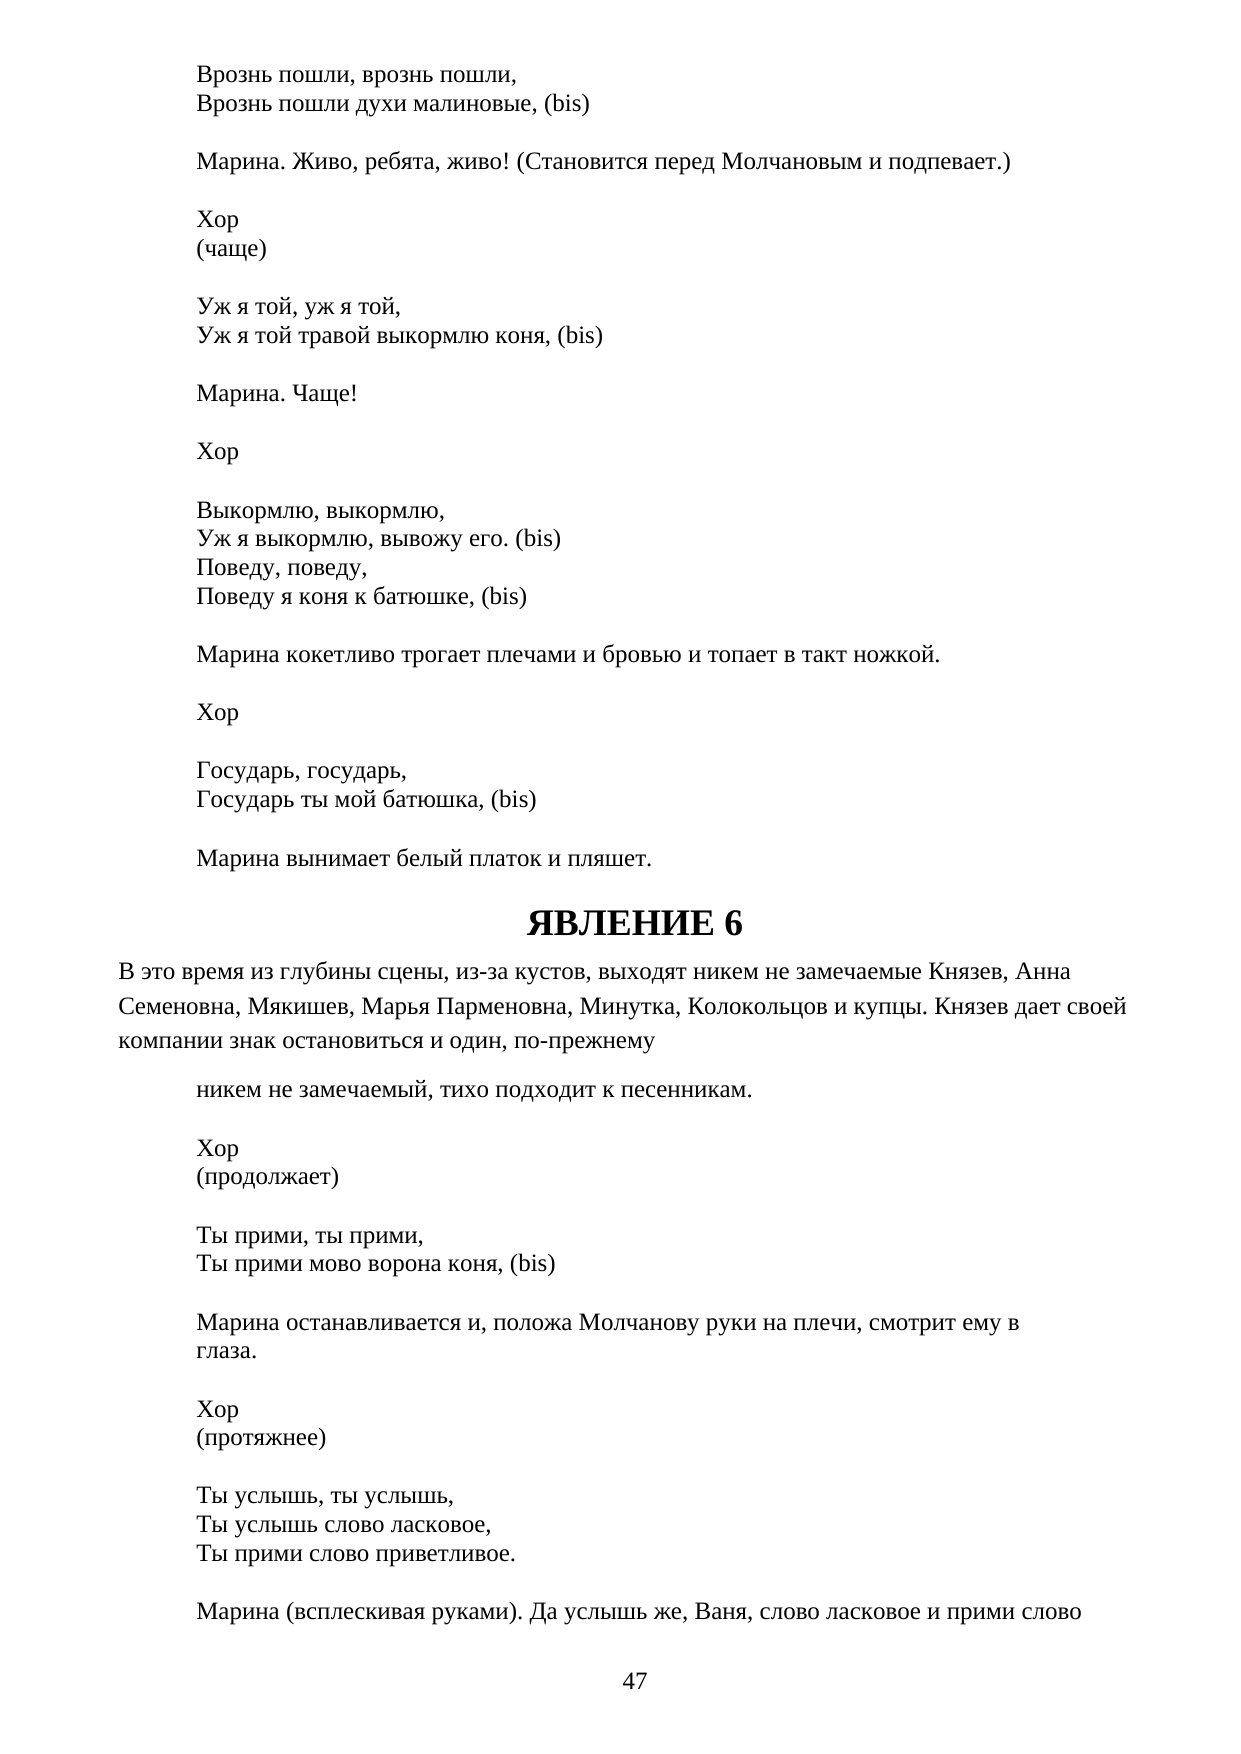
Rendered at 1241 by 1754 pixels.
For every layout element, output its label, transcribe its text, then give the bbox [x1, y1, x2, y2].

text Государь, государь, [177, 756, 1152, 784]
text Хор [177, 204, 1152, 233]
text Ты прими мово ворона коня, (bis) [177, 1248, 1152, 1277]
text Ты прими, ты прими, [177, 1220, 1152, 1248]
text Хор [177, 697, 1152, 726]
text Хор [177, 1394, 1152, 1422]
subtitle ЯВЛЕНИЕ 6 [118, 901, 1152, 944]
text (чаще) [177, 233, 1152, 262]
text Ты услышь слово ласковое, [177, 1509, 1152, 1538]
text Марина вынимает белый платок и пляшет. [177, 843, 1152, 871]
text (продолжает) [177, 1161, 1152, 1190]
text глаза. [177, 1335, 1152, 1364]
text Ты услышь, ты услышь, [177, 1481, 1152, 1509]
text Марина. Чаще! [177, 378, 1152, 407]
text Врознь пошли духи малиновые, (bis) [177, 88, 1152, 117]
text Марина. Живо, ребята, живо! (Становится перед Молчановым и подпевает.) [177, 146, 1152, 175]
text Врознь пошли, врознь пошли, [177, 59, 1152, 88]
text Марина кокетливо трогает плечами и бровью и топает в такт ножкой. [177, 639, 1152, 668]
text Марина останавливается и, положа Молчанову руки на плечи, смотрит ему в [177, 1307, 1152, 1335]
text Поведу я коня к батюшке, (bis) [177, 581, 1152, 610]
text Хор [177, 436, 1152, 465]
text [177, 1596, 1152, 1625]
text Государь ты мой батюшка, (bis) [177, 784, 1152, 813]
text Уж я выкормлю, вывожу его. (bis) [177, 523, 1152, 552]
text Уж я той травой выкормлю коня, (bis) [177, 320, 1152, 349]
text Хор [177, 1133, 1152, 1161]
text (протяжнее) [177, 1422, 1152, 1451]
text Выкормлю, выкормлю, [177, 495, 1152, 523]
text Поведу, поведу, [177, 552, 1152, 581]
text В это время из глубины сцены, из-за кустов, выходят никем не замечаемые Князев, Анна Семеновна, Мякишев, Марья Парменовна, Минутка, Колокольцов и купцы. Князев дает своей компании знак остановиться и один, по-прежнему [118, 956, 1152, 1054]
text Ты прими слово приветливое. [177, 1538, 1152, 1567]
text Уж я той, уж я той, [177, 291, 1152, 320]
text никем не замечаемый, тихо подходит к песенникам. [177, 1074, 1152, 1103]
